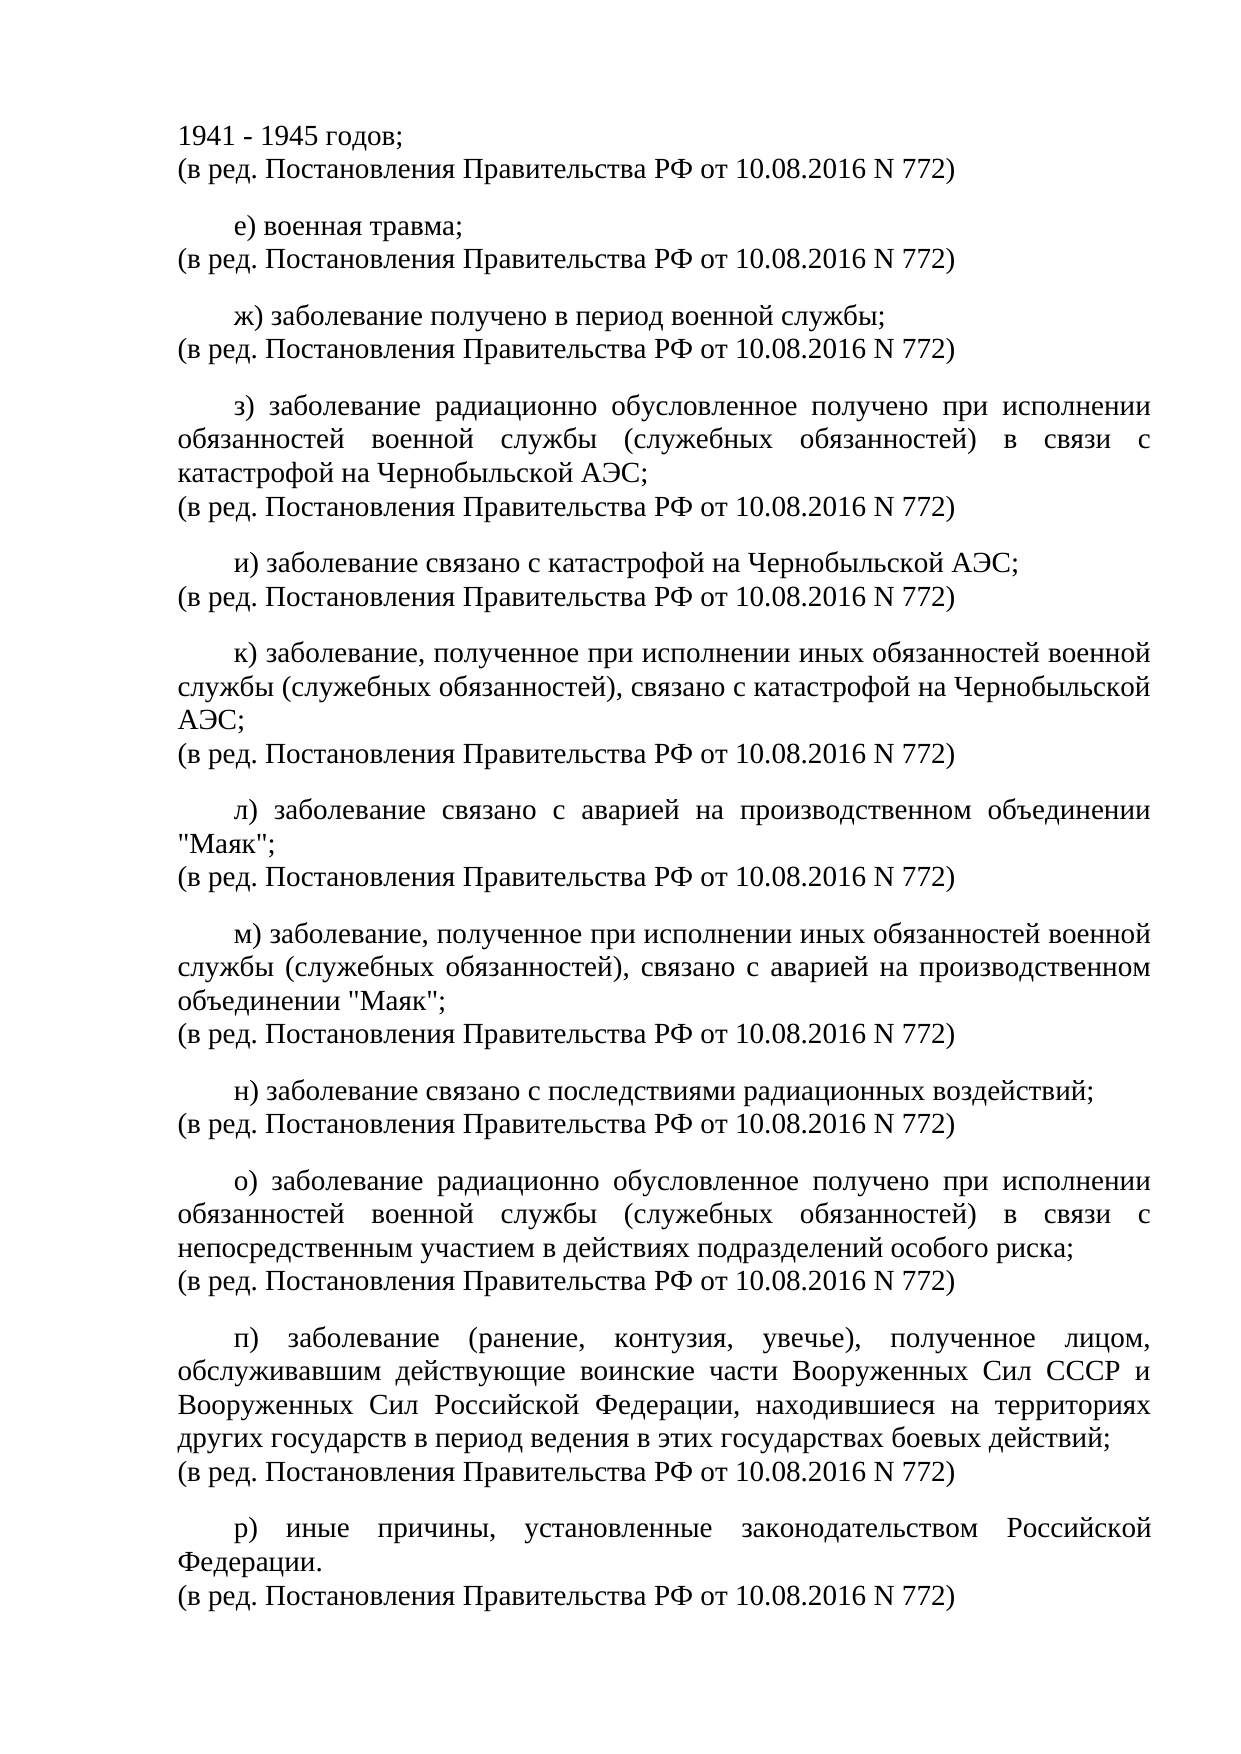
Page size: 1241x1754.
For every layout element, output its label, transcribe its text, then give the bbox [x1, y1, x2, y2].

text (в ред. Постановления Правительства РФ от 10.08.2016 N 772) [177, 859, 1152, 893]
text (в ред. Постановления Правительства РФ от 10.08.2016 N 772) [177, 1106, 1152, 1140]
text (в ред. Постановления Правительства РФ от 10.08.2016 N 772) [177, 1578, 1152, 1611]
text е) военная травма; [177, 208, 1152, 242]
text (в ред. Постановления Правительства РФ от 10.08.2016 N 772) [177, 1454, 1152, 1488]
text (в ред. Постановления Правительства РФ от 10.08.2016 N 772) [177, 332, 1152, 365]
text к) заболевание, полученное при исполнении иных обязанностей военной службы (служебных обязанностей), связано с катастрофой на Чернобыльской АЭС; [177, 635, 1152, 736]
text (в ред. Постановления Правительства РФ от 10.08.2016 N 772) [177, 152, 1152, 185]
text (в ред. Постановления Правительства РФ от 10.08.2016 N 772) [177, 1016, 1152, 1050]
text р) иные причины, установленные законодательством Российской Федерации. [177, 1511, 1152, 1578]
text о) заболевание радиационно обусловленное получено при исполнении обязанностей военной службы (служебных обязанностей) в связи с непосредственным участием в действиях подразделений особого риска; [177, 1163, 1152, 1263]
text ж) заболевание получено в период военной службы; [177, 298, 1152, 332]
text з) заболевание радиационно обусловленное получено при исполнении обязанностей военной службы (служебных обязанностей) в связи с катастрофой на Чернобыльской АЭС; [177, 388, 1152, 489]
text (в ред. Постановления Правительства РФ от 10.08.2016 N 772) [177, 579, 1152, 612]
text м) заболевание, полученное при исполнении иных обязанностей военной службы (служебных обязанностей), связано с аварией на производственном объединении "Маяк"; [177, 916, 1152, 1016]
text (в ред. Постановления Правительства РФ от 10.08.2016 N 772) [177, 242, 1152, 275]
text и) заболевание связано с катастрофой на Чернобыльской АЭС; [177, 545, 1152, 579]
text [177, 118, 1152, 152]
text л) заболевание связано с аварией на производственном объединении "Маяк"; [177, 792, 1152, 859]
text (в ред. Постановления Правительства РФ от 10.08.2016 N 772) [177, 489, 1152, 522]
text п) заболевание (ранение, контузия, увечье), полученное лицом, обслуживавшим действующие воинские части Вооруженных Сил СССР и Вооруженных Сил Российской Федерации, находившиеся на территориях других государств в период ведения в этих государствах боевых действий; [177, 1320, 1152, 1454]
text н) заболевание связано с последствиями радиационных воздействий; [177, 1073, 1152, 1106]
text (в ред. Постановления Правительства РФ от 10.08.2016 N 772) [177, 1263, 1152, 1297]
text (в ред. Постановления Правительства РФ от 10.08.2016 N 772) [177, 736, 1152, 769]
